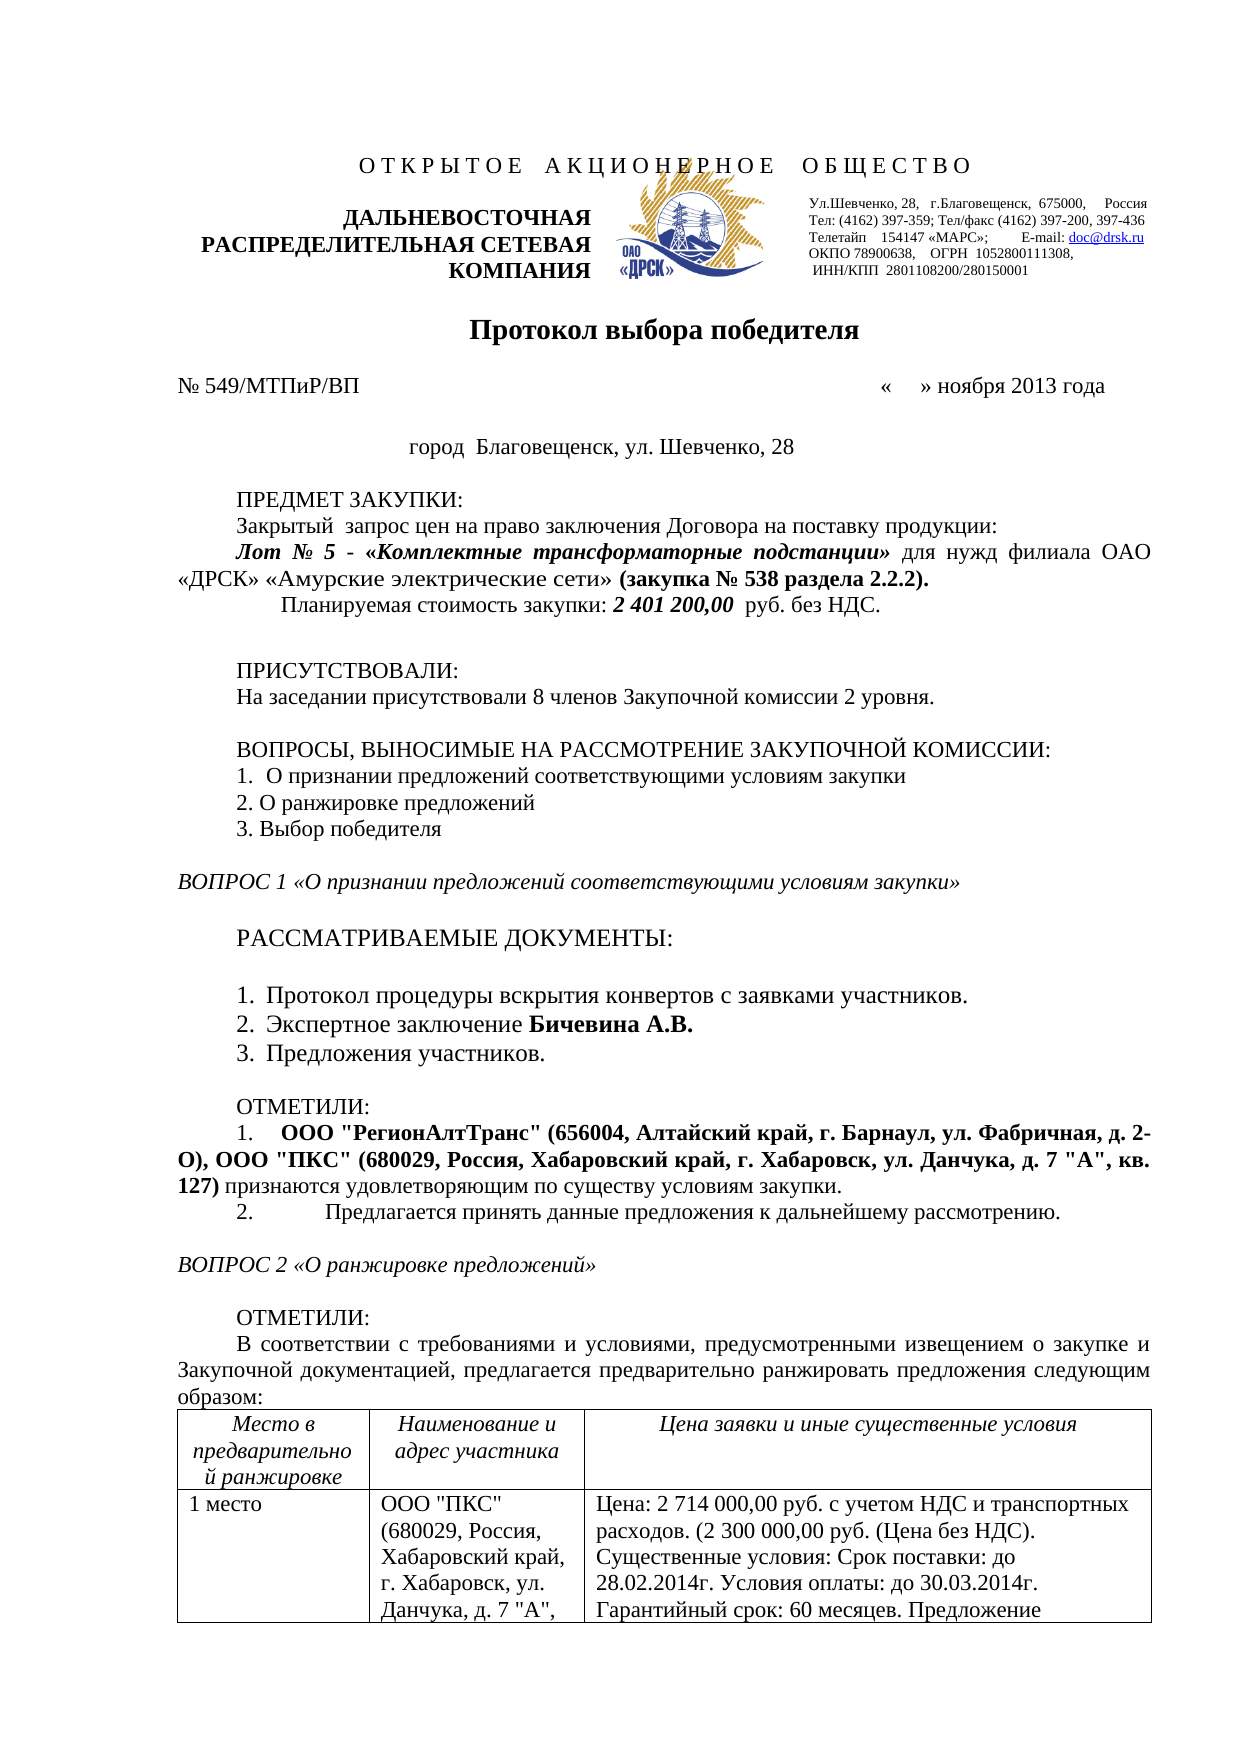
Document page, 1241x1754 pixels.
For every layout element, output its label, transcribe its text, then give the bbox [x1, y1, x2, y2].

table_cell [585, 1490, 1151, 1622]
text Закрытый запрос цен на право заключения Договора на поставку продукции: [177, 512, 1152, 538]
text В соответствии с требованиями и условиями, предусмотренными извещением о закупке и Закупочной документацией, предлагается предварительно ранжировать предложения следующим образом: [177, 1330, 1152, 1409]
text На заседании присутствовали 8 членов Закупочной комиссии 2 уровня. [177, 683, 1152, 710]
text О Т К Р Ы Т О Е А К Ц И О Н Е Р Н О Е О Б Щ Е С Т В О [177, 118, 1152, 178]
text ОТМЕТИЛИ: [177, 1304, 1152, 1330]
list О признании предложений соответствующими условиям закупки [236, 762, 1152, 789]
list ООО "РегионАлтТранс" (656004, Алтайский край, г. Барнаул, ул. Фабричная, д. 2-О), ООО "ПКС" (680029, Россия, Хабаровский край, г. Хабаровск, ул. Данчука, д. 7 "А", кв. 127) признаются удовлетворяющим по существу условиям закупки. [177, 1119, 1152, 1198]
text Лот № 5 - «Комплектные трансформаторные подстанции» для нужд филиала ОАО «ДРСК» «Амурские электрические сети» (закупка № 538 раздела 2.2.2). [177, 538, 1152, 591]
table_header № 549/МТПиР/ВП [166, 372, 709, 433]
list Предложения участников. [236, 1038, 1152, 1067]
text ВОПРОС 1 «О признании предложений соответствующими условиям закупки» [177, 868, 1152, 894]
text ОТМЕТИЛИ: [177, 1093, 1152, 1119]
text 2. О ранжировке предложений [177, 789, 1152, 815]
table_header Цена заявки и иные существенные условия [585, 1410, 1151, 1489]
text город Благовещенск, ул. Шевченко, 28 [177, 433, 1026, 459]
list Протокол процедуры вскрытия конвертов с заявками участников. [236, 980, 1152, 1009]
table_header ДАЛЬНЕВОСТОЧНАЯ РАСПРЕДЕЛИТЕЛЬНАЯ СЕТЕВАЯ КОМПАНИЯ [166, 178, 602, 283]
text РАССМАТРИВАЕМЫЕ ДОКУМЕНТЫ: [177, 923, 1152, 952]
text ПРЕДМЕТ ЗАКУПКИ: [177, 486, 1152, 512]
table_header Ул.Шевченко, 28, г.Благовещенск, 675000, Россия Тел: (4162) 397-359; Тел/факс (4162) 397-200, 397-436 Телетайп 154147 «МАРС»; E-mail: doc@drsk.ru ОКПО 78900638, ОГРН 1052800111308, ИНН/КПП 2801108200/280150001 [738, 178, 1181, 283]
text ВОПРОС 2 «О ранжировке предложений» [177, 1251, 1152, 1277]
text ПРИСУТСТВОВАЛИ: [177, 657, 1152, 683]
table_header « » ноября 2013 года [709, 372, 1240, 433]
text ВОПРОСЫ, ВЫНОСИМЫЕ НА РАССМОТРЕНИЕ ЗАКУПОЧНОЙ КОМИССИИ: [177, 736, 1152, 762]
list Предлагается принять данные предложения к дальнейшему рассмотрению. [177, 1198, 1152, 1225]
list Протокол выбора победителя [177, 312, 1152, 346]
text 3. Выбор победителя [177, 815, 1152, 841]
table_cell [370, 1490, 584, 1622]
list Экспертное заключение Бичевина А.В. [236, 1009, 1152, 1038]
table_cell 1 место [178, 1490, 369, 1622]
table_header [602, 178, 738, 283]
text Планируемая стоимость закупки: 2 401 200,00 руб. без НДС. [177, 591, 1152, 617]
table_header Наименование и адрес участника [370, 1410, 584, 1489]
table_header Место в предварительной ранжировке [178, 1410, 369, 1489]
